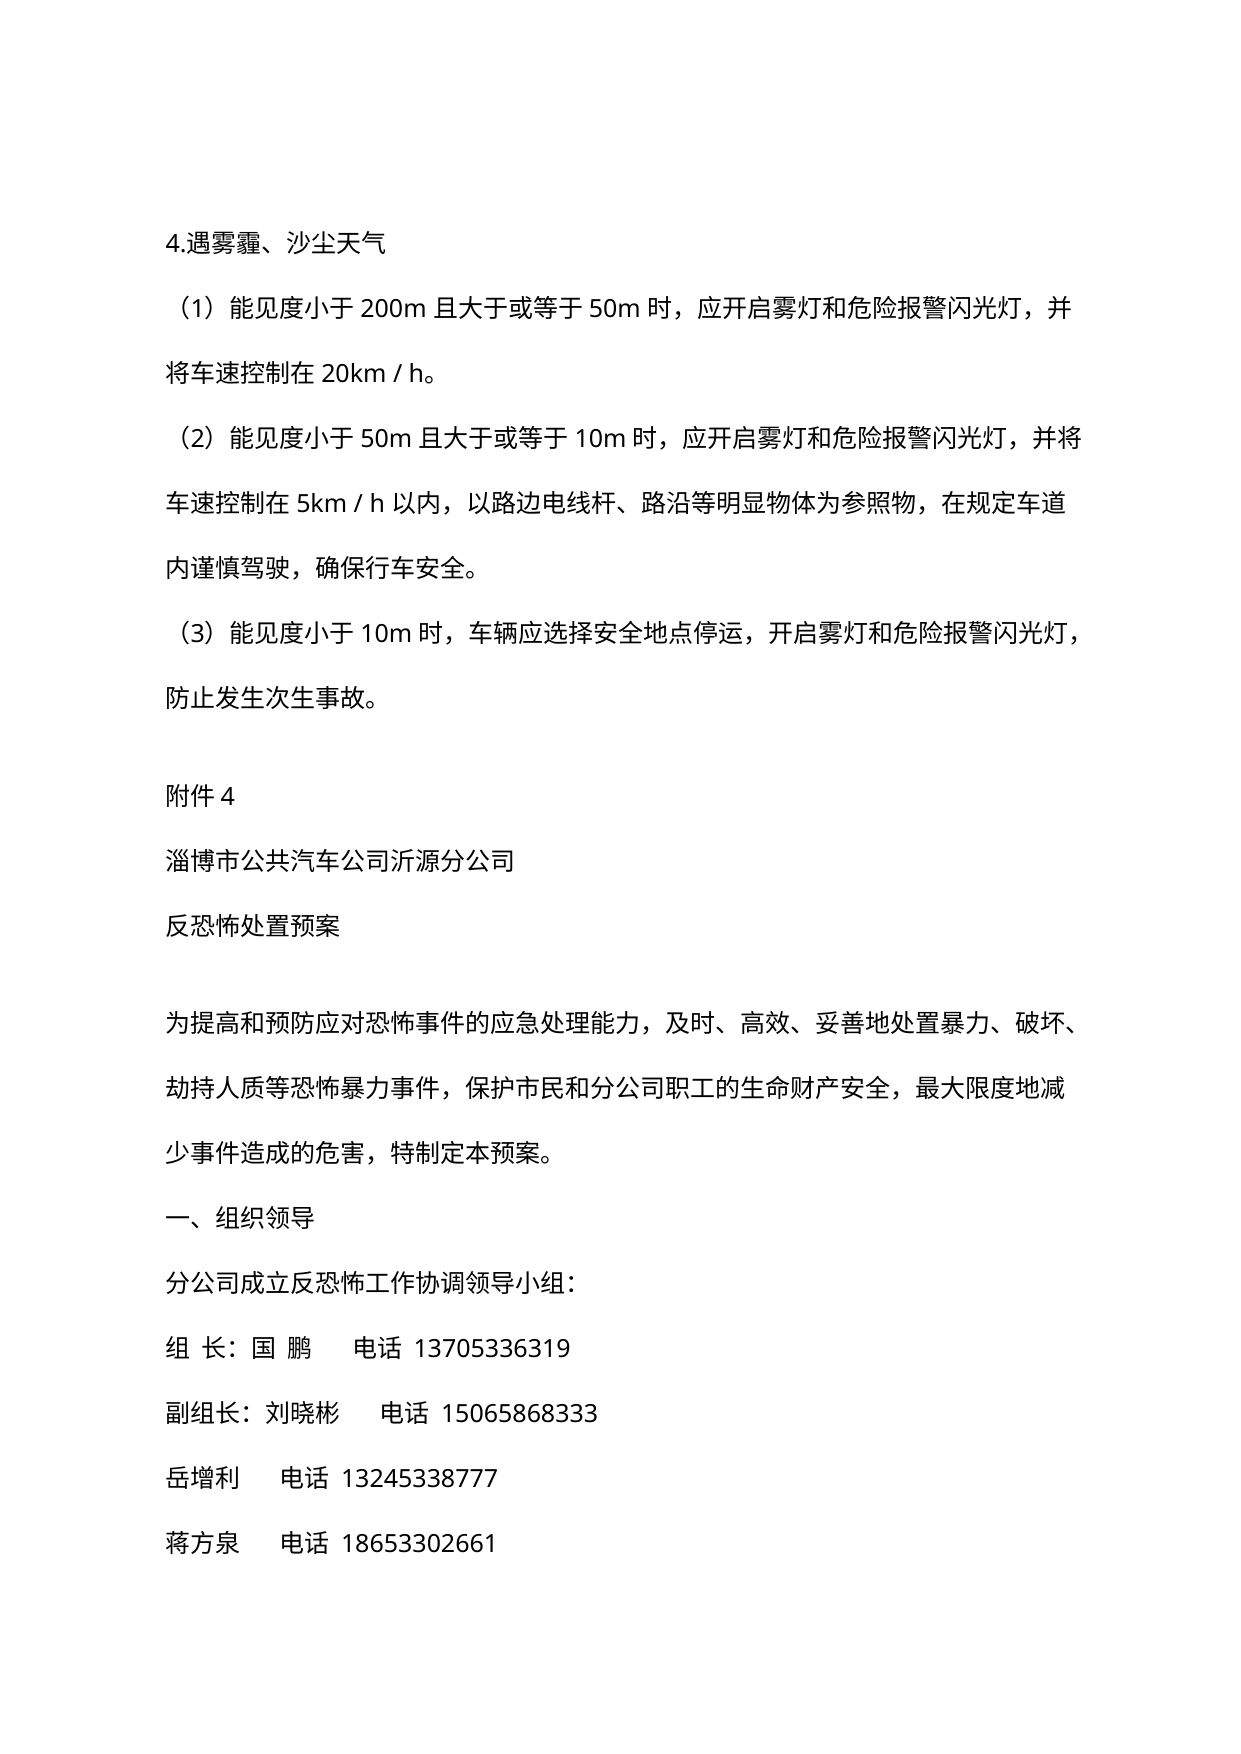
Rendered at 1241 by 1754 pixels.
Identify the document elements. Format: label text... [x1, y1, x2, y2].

text 淄博市公共汽车公司沂源分公司 [165, 827, 1087, 892]
text 蒋方泉 电话 18653302661 [165, 1509, 1087, 1574]
text 附件4 [165, 762, 1087, 827]
text 岳增利 电话 13245338777 [165, 1444, 1087, 1509]
text （2）能见度小于 50m 且大于或等于 10m 时，应开启雾灯和危险报警闪光灯，并将车速控制在 5km / h 以内，以路边电线杆、路沿等明显物体为参照物，在规定车道内谨慎驾驶，确保行车安全。 [165, 404, 1087, 599]
text （3）能见度小于 10m 时，车辆应选择安全地点停运，开启雾灯和危险报警闪光灯，防止发生次生事故。 [165, 599, 1087, 729]
text 为提高和预防应对恐怖事件的应急处理能力，及时、高效、妥善地处置暴力、破坏、劫持人质等恐怖暴力事件，保护市民和分公司职工的生命财产安全，最大限度地减少事件造成的危害，特制定本预案。 [165, 989, 1087, 1184]
text 4.遇雾霾、沙尘天气 [165, 209, 1087, 274]
text 一、组织领导 [165, 1184, 1087, 1249]
text 反恐怖处置预案 [165, 892, 1087, 957]
text 分公司成立反恐怖工作协调领导小组： [165, 1249, 1087, 1314]
text 副组长：刘晓彬 电话 15065868333 [165, 1379, 1087, 1444]
text 组 长：国 鹏 电话 13705336319 [165, 1314, 1087, 1379]
text （1）能见度小于 200m 且大于或等于 50m 时，应开启雾灯和危险报警闪光灯，并将车速控制在 20km / h。 [165, 274, 1087, 404]
